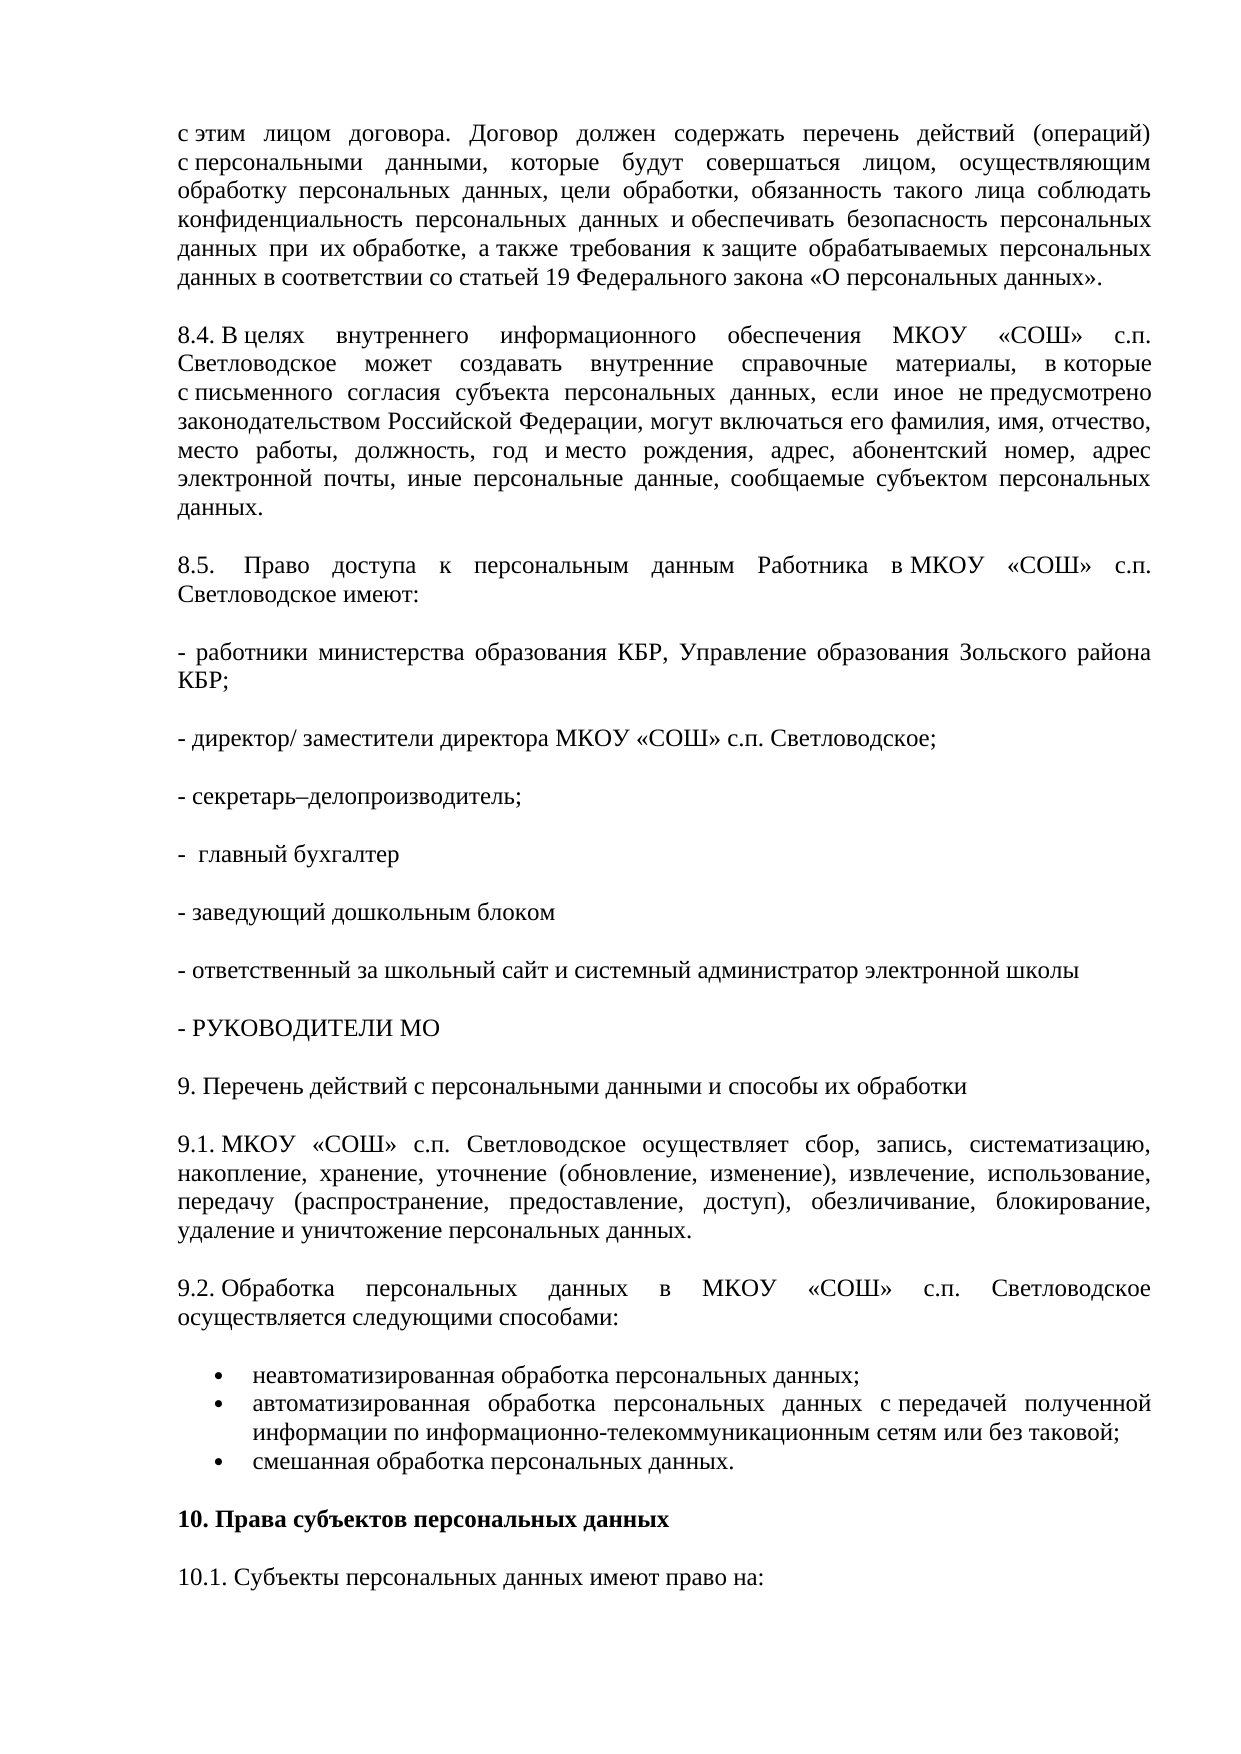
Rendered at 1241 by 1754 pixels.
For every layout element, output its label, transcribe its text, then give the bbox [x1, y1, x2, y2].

text 9.1. МКОУ «СОШ» с.п. Светловодское осуществляет сбор, запись, систематизацию, накопление, хранение, уточнение (обновление, изменение), извлечение, использование, передачу (распространение, предоставление, доступ), обезличивание, блокирование, удаление и уничтожение персональных данных. [177, 1129, 1152, 1244]
text - РУКОВОДИТЕЛИ МО [177, 1013, 1152, 1042]
list смешанная обработка персональных данных. [215, 1446, 1152, 1475]
list 10.1. Субъекты персональных данных имеют право на: [177, 1562, 1152, 1591]
text - директор/ заместители директора МКОУ «СОШ» с.п. Светловодское; [177, 723, 1152, 752]
subtitle 9. Перечень действий с персональными данными и способы их обработки [177, 1071, 1152, 1100]
list 9.2. Обработка персональных данных в МКОУ «СОШ» с.п. Светловодское осуществляется следующими способами: [177, 1273, 1152, 1331]
text 8.5. Право доступа к персональным данным Работника в МКОУ «СОШ» с.п. Светловодское имеют: [177, 550, 1152, 608]
list неавтоматизированная обработка персональных данных; [215, 1360, 1152, 1388]
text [177, 118, 1152, 291]
text - ответственный за школьный сайт и системный администратор электронной школы [177, 955, 1152, 984]
list автоматизированная обработка персональных данных с передачей полученной информации по информационно-телекоммуникационным сетям или без таковой; [215, 1388, 1152, 1446]
text 8.4. В целях внутреннего информационного обеспечения МКОУ «СОШ» с.п. Светловодское может создавать внутренние справочные материалы, в которые с письменного согласия субъекта персональных данных, если иное не предусмотрено законодательством Российской Федерации, могут включаться его фамилия, имя, отчество, место работы, должность, год и место рождения, адрес, абонентский номер, адрес электронной почты, иные персональные данные, сообщаемые субъектом персональных данных. [177, 320, 1152, 521]
text - работники министерства образования КБР, Управление образования Зольского района КБР; [177, 637, 1152, 694]
text - главный бухгалтер [177, 839, 1152, 868]
text - секретарь–делопроизводитель; [177, 781, 1152, 810]
subtitle 10. Права субъектов персональных данных [177, 1504, 1152, 1533]
text - заведующий дошкольным блоком [177, 897, 1152, 926]
